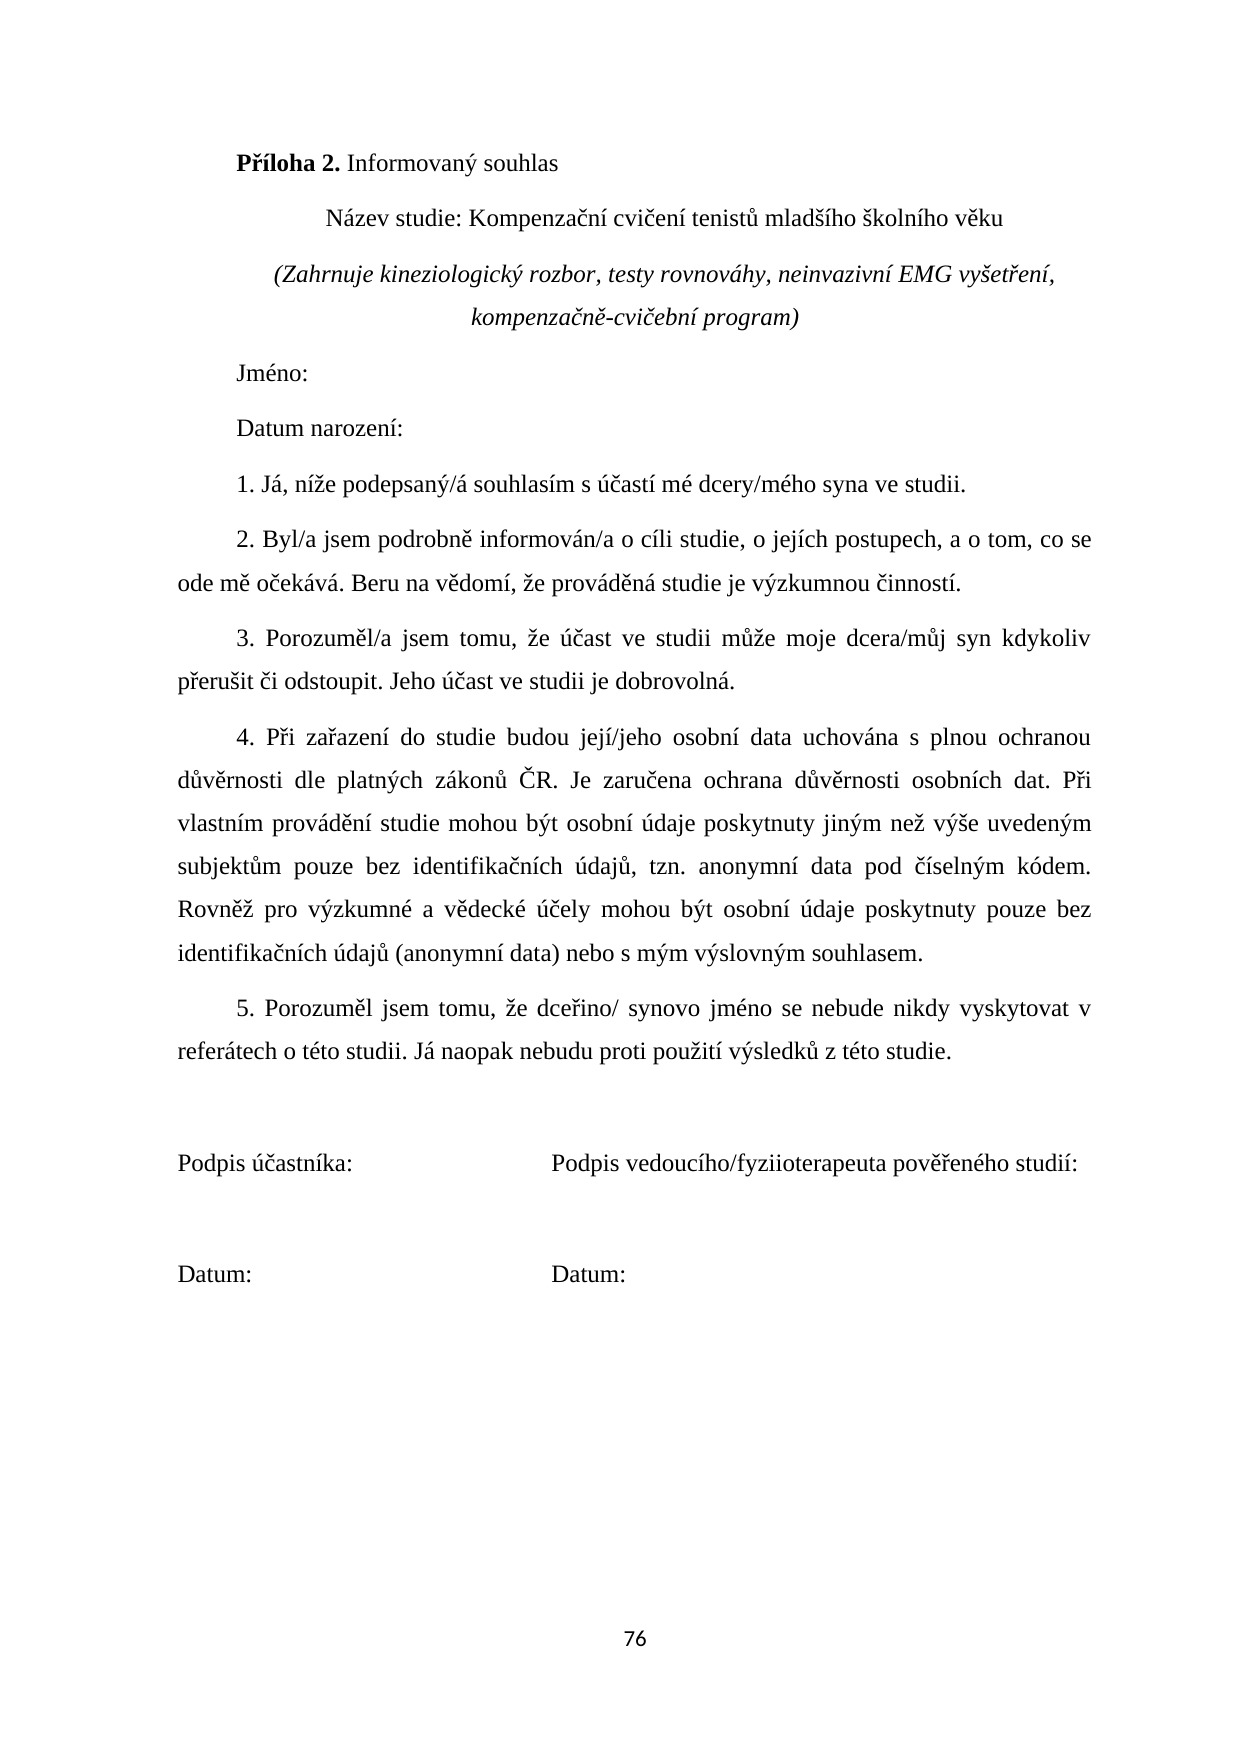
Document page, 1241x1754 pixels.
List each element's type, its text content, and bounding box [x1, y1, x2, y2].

text Jméno: [177, 358, 1092, 386]
text 1. Já, níže podepsaný/á souhlasím s účastí mé dcery/mého syna ve studii. [177, 469, 1092, 498]
text (Zahrnuje kineziologický rozbor, testy rovnováhy, neinvazivní EMG vyšetření, kompenzačně-cvičební program) [177, 259, 1092, 331]
text Příloha 2. Informovaný souhlas [177, 148, 1092, 176]
text 3. Porozuměl/a jsem tomu, že účast ve studii může moje dcera/můj syn kdykoliv přerušit či odstoupit. Jeho účast ve studii je dobrovolná. [177, 623, 1092, 695]
text 5. Porozuměl jsem tomu, že dceřino/ synovo jméno se nebude nikdy vyskytovat v referátech o této studii. Já naopak nebudu proti použití výsledků z této studie. [177, 993, 1092, 1065]
text Datum: Datum: [177, 1259, 1092, 1288]
text Název studie: Kompenzační cvičení tenistů mladšího školního věku [177, 203, 1092, 232]
text 4. Při zařazení do studie budou její/jeho osobní data uchována s plnou ochranou důvěrnosti dle platných zákonů ČR. Je zaručena ochrana důvěrnosti osobních dat. Při vlastním provádění studie mohou být osobní údaje poskytnuty jiným než výše uvedeným subjektům pouze bez identifikačních údajů, tzn. anonymní data pod číselným kódem. Rovněž pro výzkumné a vědecké účely mohou být osobní údaje poskytnuty pouze bez identifikačních údajů (anonymní data) nebo s mým výslovným souhlasem. [177, 722, 1092, 966]
text Podpis účastníka: Podpis vedoucího/fyziioterapeuta pověřeného studií: [177, 1148, 1092, 1176]
text Datum narození: [177, 413, 1092, 442]
text 2. Byl/a jsem podrobně informován/a o cíli studie, o jejích postupech, a o tom, co se ode mě očekává. Beru na vědomí, že prováděná studie je výzkumnou činností. [177, 524, 1092, 596]
